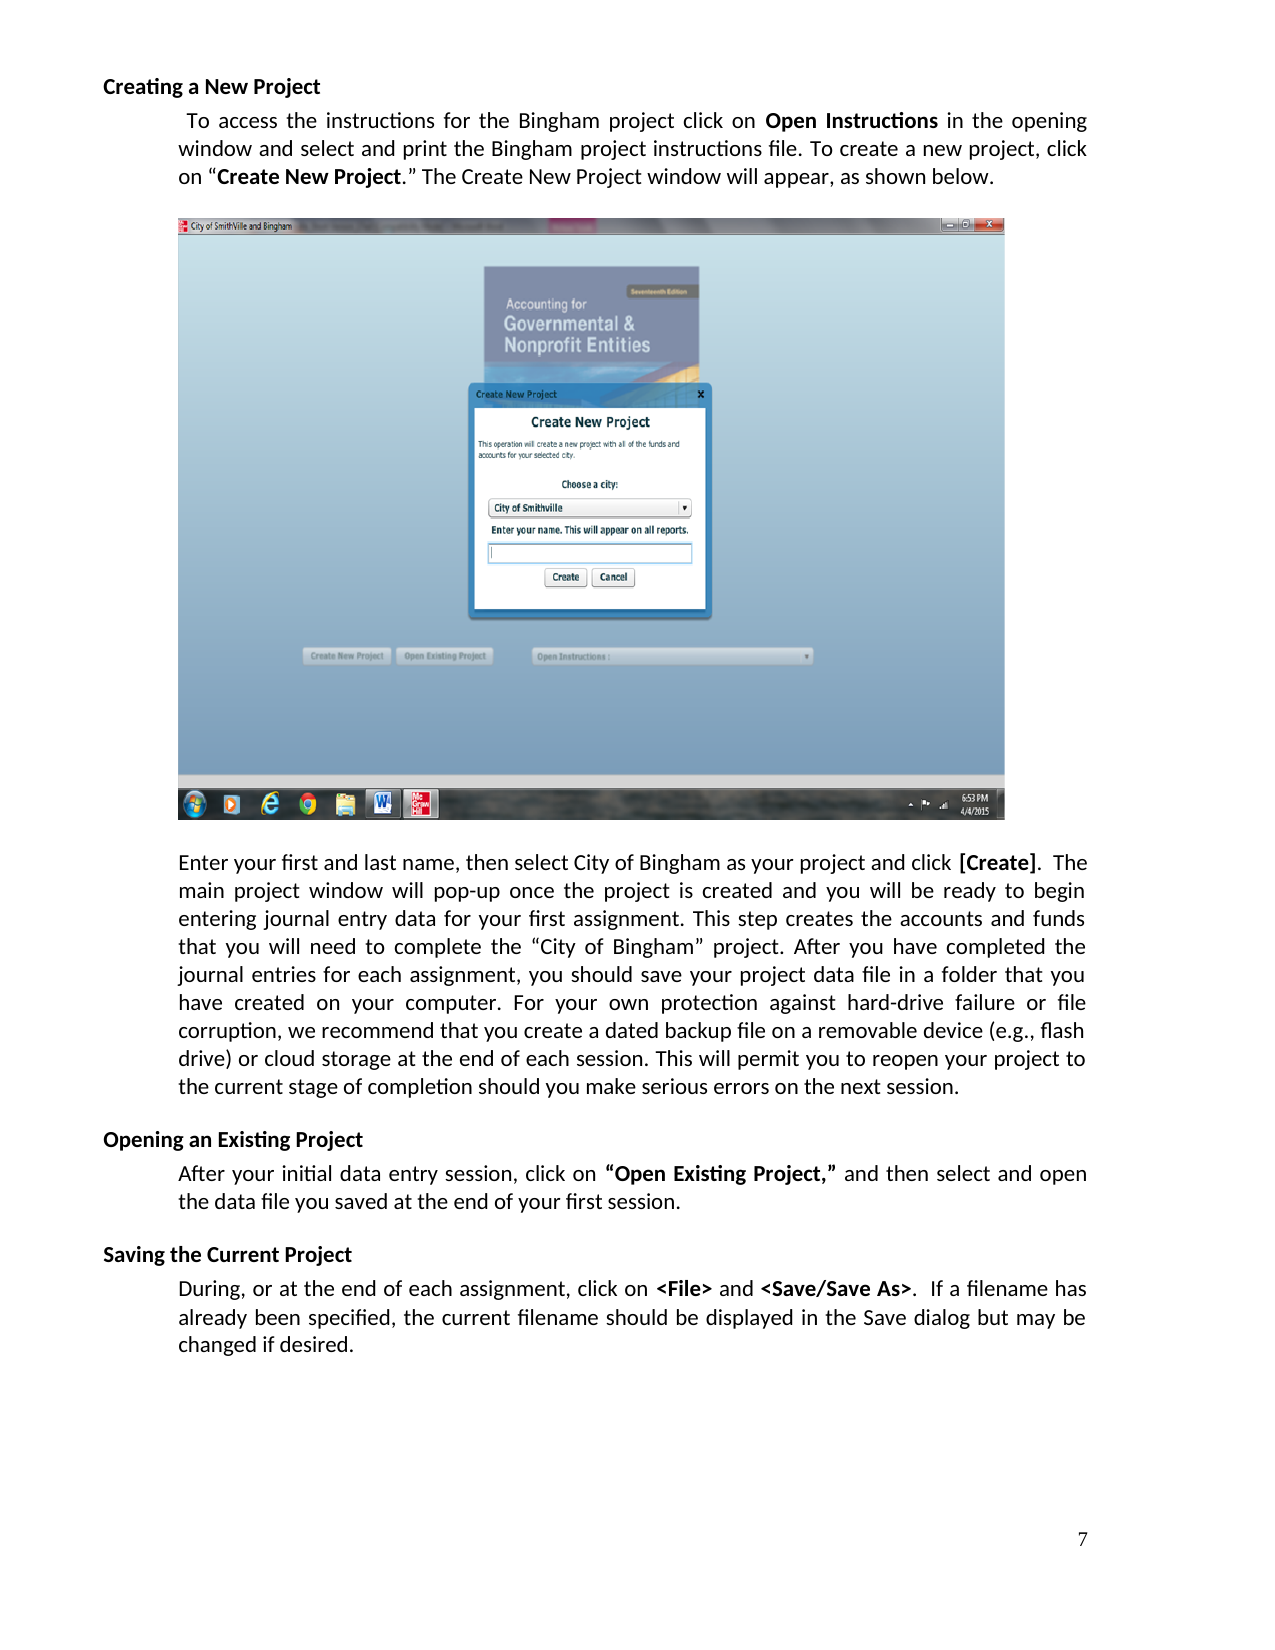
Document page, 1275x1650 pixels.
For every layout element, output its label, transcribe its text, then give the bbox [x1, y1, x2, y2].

text Enter your first and last name, then select City of Bingham as your project and click [Create]. The main project window will pop-up once the project is created and you will be ready to begin entering journal entry data for your first assignment. This step creates the accounts and funds that you will need to complete the “City of Bingham” project. After you have completed the journal entries for each assignment, you should save your project data file in a folder that you have created on your computer. For your own protection against hard-drive failure or file corruption, we recommend that you create a dated backup file on a removable device (e.g., flash drive) or cloud storage at the end of each session. This will permit you to reopen your project to the current stage of completion should you make serious errors on the next session. [178, 848, 1087, 1100]
text During, or at the end of each assignment, click on <File> and <Save/Save As>. If a filename has already been specified, the current filename should be displayed in the Save dialog but may be changed if desired. [178, 1274, 1087, 1359]
subtitle Saving the Current Project [103, 1240, 1087, 1268]
picture [178, 218, 1005, 820]
subtitle Creating a New Project [103, 72, 1087, 100]
text To access the instructions for the Bingham project click on Open Instructions in the opening window and select and print the Bingham project instructions file. To create a new project, click on “Create New Project.” The Create New Project window will appear, as shown below. [178, 106, 1087, 190]
subtitle Opening an Existing Project [103, 1125, 1087, 1153]
text After your initial data entry session, click on “Open Existing Project,” and then select and open the data file you saved at the end of your first session. [178, 1159, 1087, 1215]
